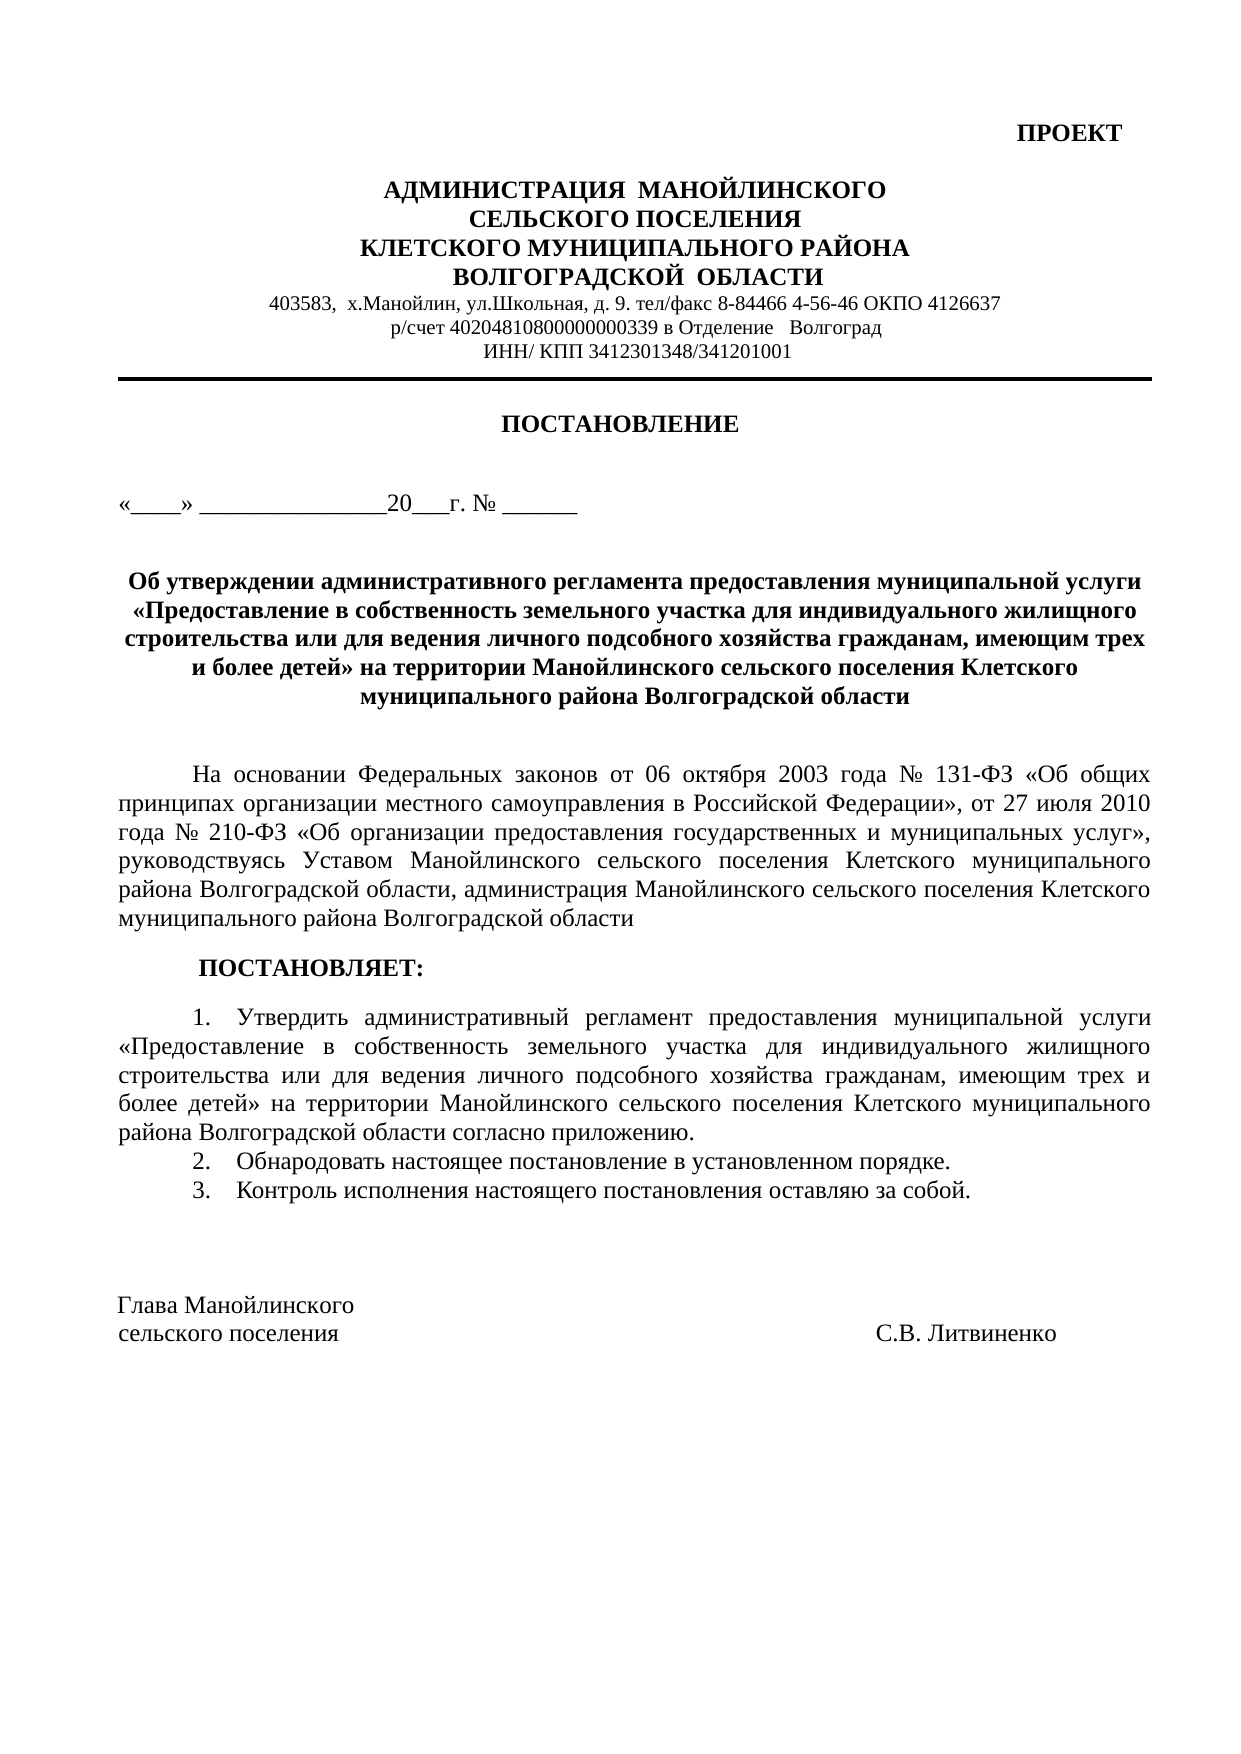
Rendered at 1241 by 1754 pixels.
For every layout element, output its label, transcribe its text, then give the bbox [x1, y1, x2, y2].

text ИНН/ КПП 3412301348/341201001 [118, 339, 1152, 377]
text 1. Утвердить административный регламент предоставления муниципальной услуги «Предоставление в собственность земельного участка для индивидуального жилищного строительства или для ведения личного подсобного хозяйства гражданам, имеющим трех и более детей» на территории Манойлинского сельского поселения Клетского муниципального района Волгоградской области согласно приложению. [118, 1002, 1152, 1146]
subtitle СЕЛЬСКОГО ПОСЕЛЕНИЯ [118, 204, 1152, 233]
text Глава Манойлинского [117, 1290, 1152, 1318]
title ПРОЕКТ [118, 118, 1122, 147]
text сельского поселения С.В. Литвиненко [118, 1318, 1152, 1347]
subtitle АДМИНИСТРАЦИЯ МАНОЙЛИНСКОГО [118, 176, 1152, 204]
text 2. Обнародовать настоящее постановление в установленном порядке. [118, 1146, 1152, 1175]
text р/счет 40204810800000000339 в Отделение Волгоград [118, 315, 1154, 339]
text 3. Контроль исполнения настоящего постановления оставляю за собой. [118, 1175, 1152, 1203]
text На основании Федеральных законов от 06 октября 2003 года № 131-ФЗ «Об общих принципах организации местного самоуправления в Российской Федерации», от 27 июля 2010 года № 210-ФЗ «Об организации предоставления государственных и муниципальных услуг», руководствуясь Уставом Манойлинского сельского поселения Клетского муниципального района Волгоградской области, администрация Манойлинского сельского поселения Клетского муниципального района Волгоградской области [118, 759, 1152, 932]
subtitle ВОЛГОГРАДСКОЙ ОБЛАСТИ [118, 262, 1152, 291]
text Об утверждении административного регламента предоставления муниципальной услуги «Предоставление в собственность земельного участка для индивидуального жилищного строительства или для ведения личного подсобного хозяйства гражданам, имеющим трех и более детей» на территории Манойлинского сельского поселения Клетского муниципального района Волгоградской области [118, 566, 1152, 710]
text «____» _______________20___г. № ______ [118, 488, 1122, 516]
subtitle КЛЕТСКОГО МУНИЦИПАЛЬНОГО РАЙОНА [118, 233, 1152, 262]
text 403583, х.Манойлин, ул.Школьная, д. 9. тел/факс 8-84466 4-56-46 ОКПО 4126637 [118, 291, 1152, 315]
text ПОСТАНОВЛЯЕТ: [118, 953, 1152, 981]
subtitle ПОСТАНОВЛЕНИЕ [118, 409, 1122, 438]
